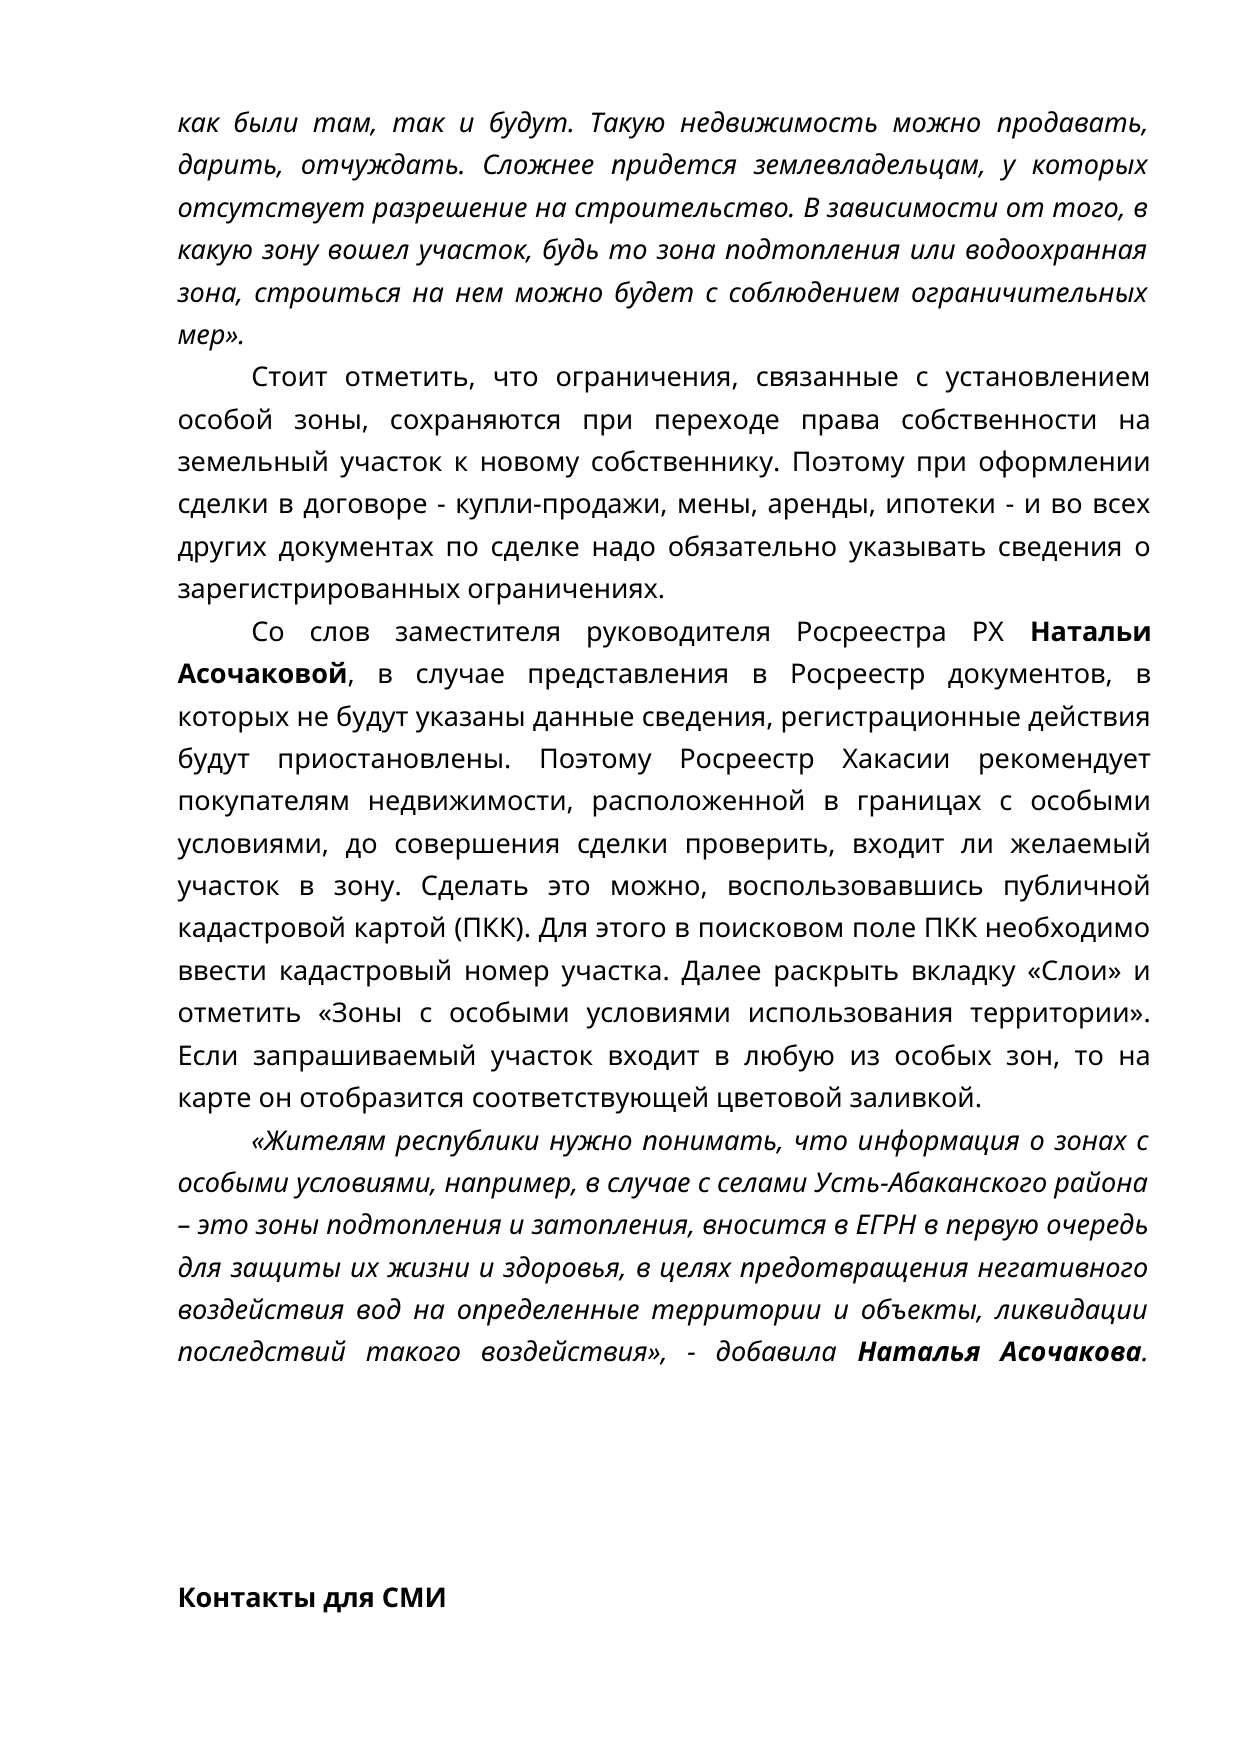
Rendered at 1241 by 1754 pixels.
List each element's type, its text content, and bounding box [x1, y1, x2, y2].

text Со слов заместителя руководителя Росреестра РХ Натальи Асочаковой, в случае представления в Росреестр документов, в которых не будут указаны данные сведения, регистрационные действия будут приостановлены. Поэтому Росреестр Хакасии рекомендует покупателям недвижимости, расположенной в границах с особыми условиями, до совершения сделки проверить, входит ли желаемый участок в зону. Сделать это можно, воспользовавшись публичной кадастровой картой (ПКК). Для этого в поисковом поле ПКК необходимо ввести кадастровый номер участка. Далее раскрыть вкладку «Слои» и отметить «Зоны с особыми условиями использования территории». Если запрашиваемый участок входит в любую из особых зон, то на карте он отобразится соответствующей цветовой заливкой. [177, 612, 1152, 1115]
text Контакты для СМИ [177, 1579, 1152, 1616]
text Стоит отметить, что ограничения, связанные с установлением особой зоны, сохраняются при переходе права собственности на земельный участок к новому собственнику. Поэтому при оформлении сделки в договоре - купли-продажи, мены, аренды, ипотеки - и во всех других документах по сделке надо обязательно указывать сведения о зарегистрированных ограничениях. [177, 358, 1152, 607]
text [177, 103, 1152, 352]
text «Жителям республики нужно понимать, что информация о зонах с особыми условиями, например, в случае с селами Усть-Абаканского района – это зоны подтопления и затопления, вносится в ЕГРН в первую очередь для защиты их жизни и здоровья, в целях предотвращения негативного воздействия вод на определенные территории и объекты, ликвидации последствий такого воздействия», - добавила Наталья Асочакова. [177, 1121, 1152, 1403]
